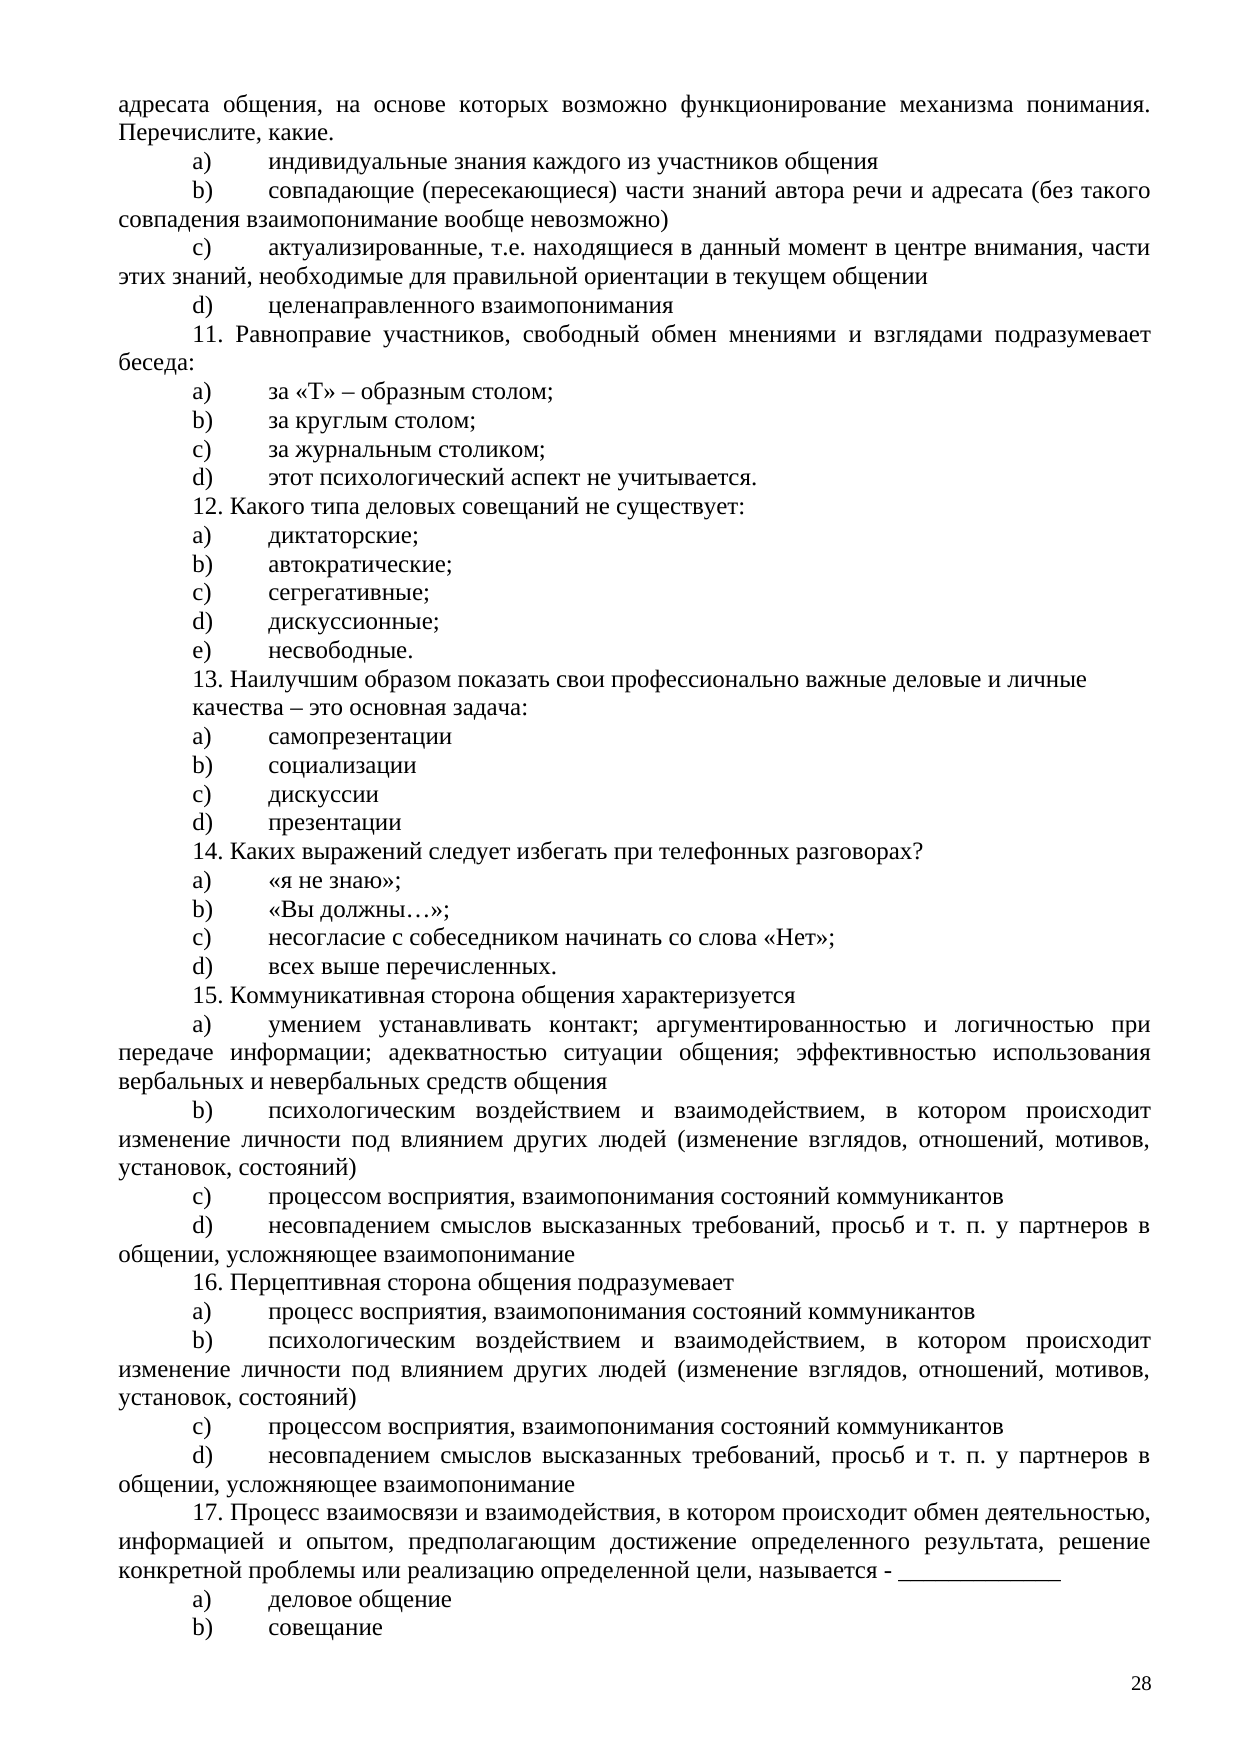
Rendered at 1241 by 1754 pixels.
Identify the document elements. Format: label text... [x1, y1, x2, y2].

list несвободные. [118, 635, 1152, 664]
list дискуссионные; [118, 606, 1152, 635]
text 11. Равноправие участников, свободный обмен мнениями и взглядами подразумевает беседа: [118, 319, 1152, 376]
list социализации [118, 750, 1152, 779]
text 12. Какого типа деловых совещаний не существует: [118, 491, 1152, 520]
list диктаторские; [118, 520, 1152, 549]
list индивидуальные знания каждого из участников общения [118, 146, 1152, 175]
list умением устанавливать контакт; аргументированностью и логичностью при передаче информации; адекватностью ситуации общения; эффективностью использования вербальных и невербальных средств общения [118, 1009, 1152, 1095]
list этот психологический аспект не учитывается. [118, 462, 1152, 491]
list целенаправленного взаимопонимания [118, 290, 1152, 319]
text 14. Каких выражений следует избегать при телефонных разговорах? [118, 836, 1152, 865]
list совещание [118, 1612, 1152, 1641]
list актуализированные, т.е. находящиеся в данный момент в центре внимания, части этих знаний, необходимые для правильной ориентации в текущем общении [118, 232, 1152, 290]
text 17. Процесс взаимосвязи и взаимодействия, в котором происходит обмен деятельностью, информацией и опытом, предполагающим достижение определенного результата, решение конкретной проблемы или реализацию определенной цели, называется - _____________ [118, 1497, 1152, 1584]
list деловое общение [118, 1584, 1152, 1612]
text 16. Перцептивная сторона общения подразумевает [118, 1267, 1152, 1296]
list за круглым столом; [118, 405, 1152, 434]
list процессом восприятия, взаимопонимания состояний коммуникантов [118, 1181, 1152, 1210]
list процесс восприятия, взаимопонимания состояний коммуникантов [118, 1296, 1152, 1325]
list за журнальным столиком; [118, 434, 1152, 462]
list сегрегативные; [118, 577, 1152, 606]
list презентации [118, 807, 1152, 836]
text 13. Наилучшим образом показать свои профессионально важные деловые и личные [118, 664, 1152, 692]
list психологическим воздействием и взаимодействием, в котором происходит изменение личности под влиянием других людей (изменение взглядов, отношений, мотивов, установок, состояний) [118, 1095, 1152, 1181]
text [118, 89, 1152, 146]
list несовпадением смыслов высказанных требований, просьб и т. п. у партнеров в общении, усложняющее взаимопонимание [118, 1210, 1152, 1267]
text 15. Коммуникативная сторона общения характеризуется [118, 980, 1152, 1009]
text качества – это основная задача: [118, 692, 1152, 721]
list несовпадением смыслов высказанных требований, просьб и т. п. у партнеров в общении, усложняющее взаимопонимание [118, 1440, 1152, 1497]
list автократические; [118, 549, 1152, 577]
list самопрезентации [118, 721, 1152, 750]
list «я не знаю»; [118, 865, 1152, 894]
list всех выше перечисленных. [118, 951, 1152, 980]
list дискуссии [118, 779, 1152, 807]
list процессом восприятия, взаимопонимания состояний коммуникантов [118, 1411, 1152, 1440]
list «Вы должны…»; [118, 894, 1152, 922]
list психологическим воздействием и взаимодействием, в котором происходит изменение личности под влиянием других людей (изменение взглядов, отношений, мотивов, установок, состояний) [118, 1325, 1152, 1411]
list несогласие с собеседником начинать со слова «Нет»; [118, 922, 1152, 951]
list за «T» – образным столом; [118, 376, 1152, 405]
list совпадающие (пересекающиеся) части знаний автора речи и адресата (без такого совпадения взаимопонимание вообще невозможно) [118, 175, 1152, 232]
